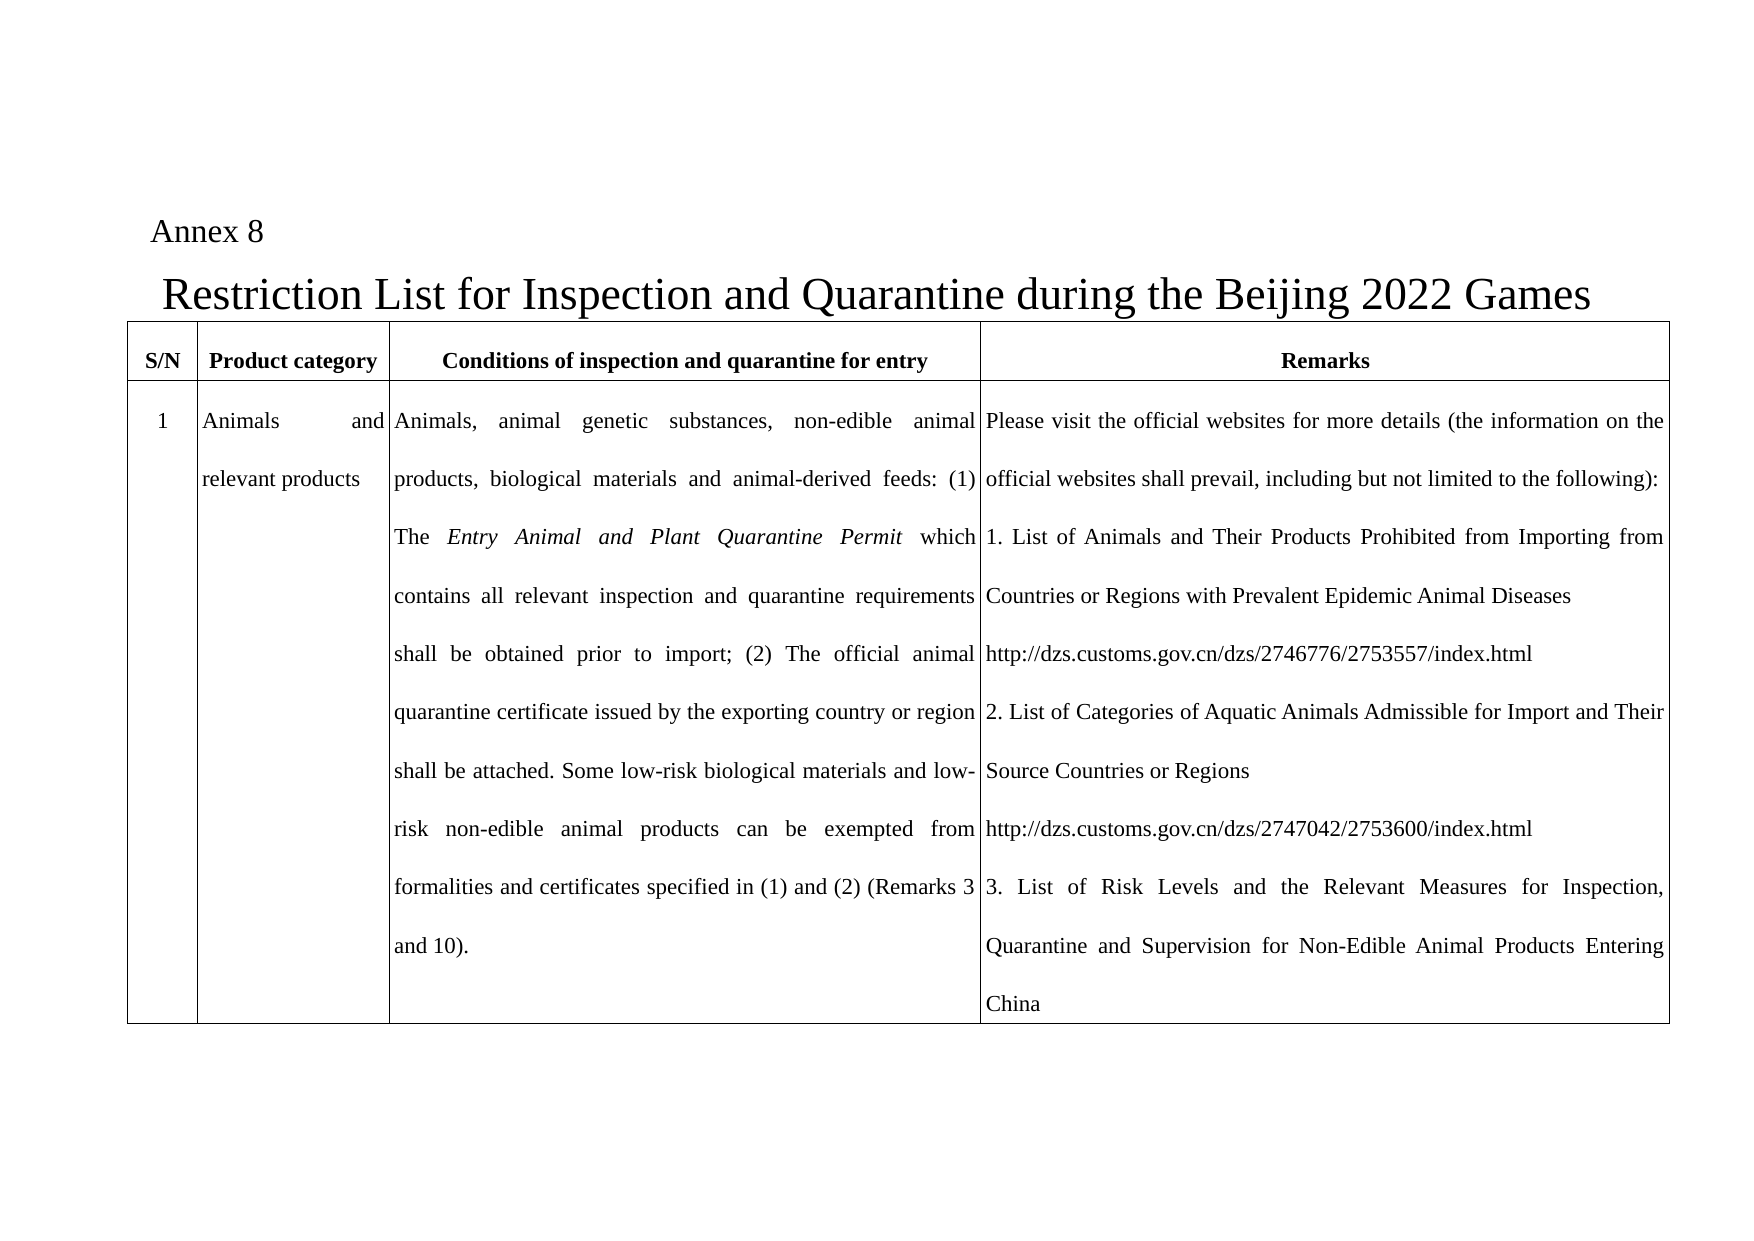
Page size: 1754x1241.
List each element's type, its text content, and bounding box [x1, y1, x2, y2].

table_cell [981, 381, 1669, 1023]
text Annex 8 [150, 198, 1604, 263]
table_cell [390, 381, 980, 1023]
table_header Product category [198, 322, 389, 380]
text Restriction List for Inspection and Quarantine during the Beijing 2022 Games [150, 263, 1604, 321]
table_header Conditions of inspection and quarantine for entry [390, 322, 980, 380]
table_cell 1 [128, 381, 197, 1023]
table_header Remarks [981, 322, 1669, 380]
table_header S/N [128, 322, 197, 380]
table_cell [198, 381, 389, 1023]
